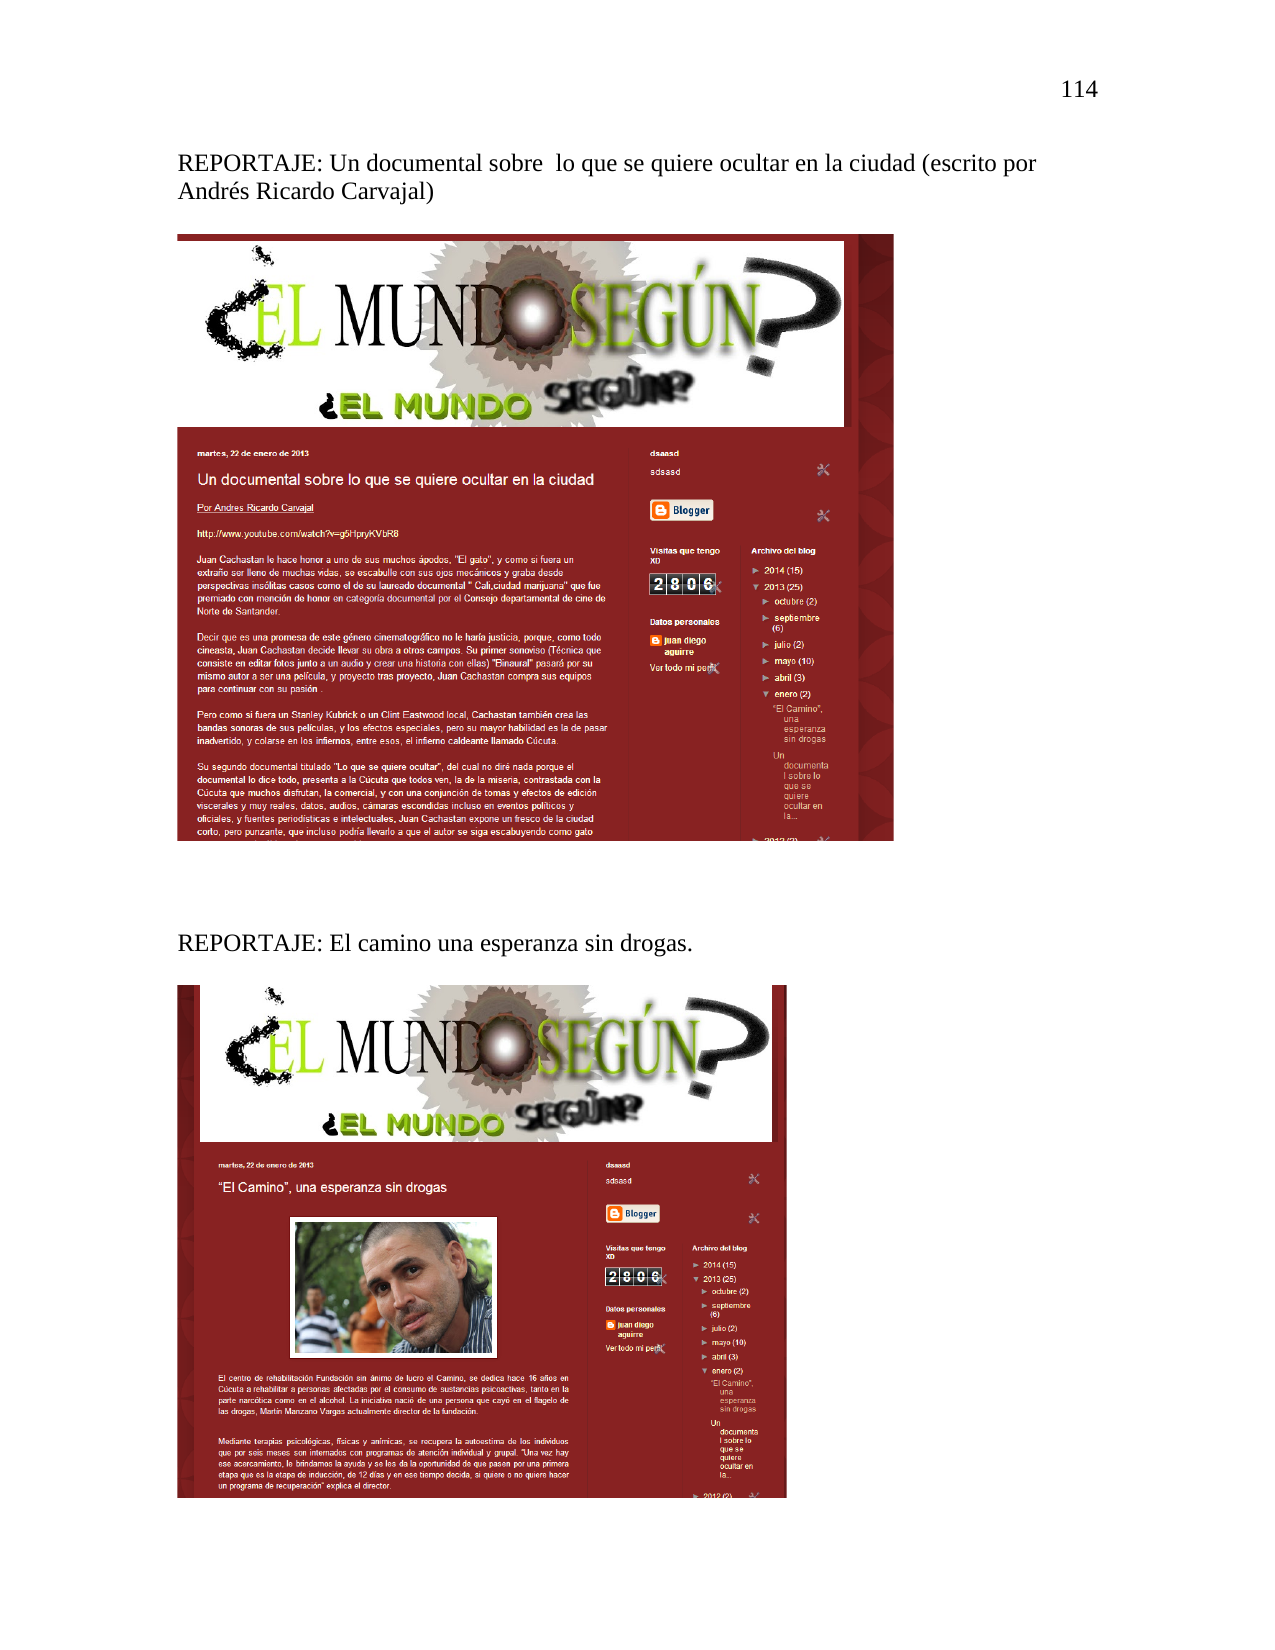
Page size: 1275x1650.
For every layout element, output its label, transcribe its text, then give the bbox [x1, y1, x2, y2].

text REPORTAJE: El camino una esperanza sin drogas. [177, 928, 1098, 957]
picture [177, 234, 894, 841]
picture [177, 985, 787, 1498]
text REPORTAJE: Un documental sobre lo que se quiere ocultar en la ciudad (escrito por Andrés Ricardo Carvajal) [177, 148, 1098, 205]
